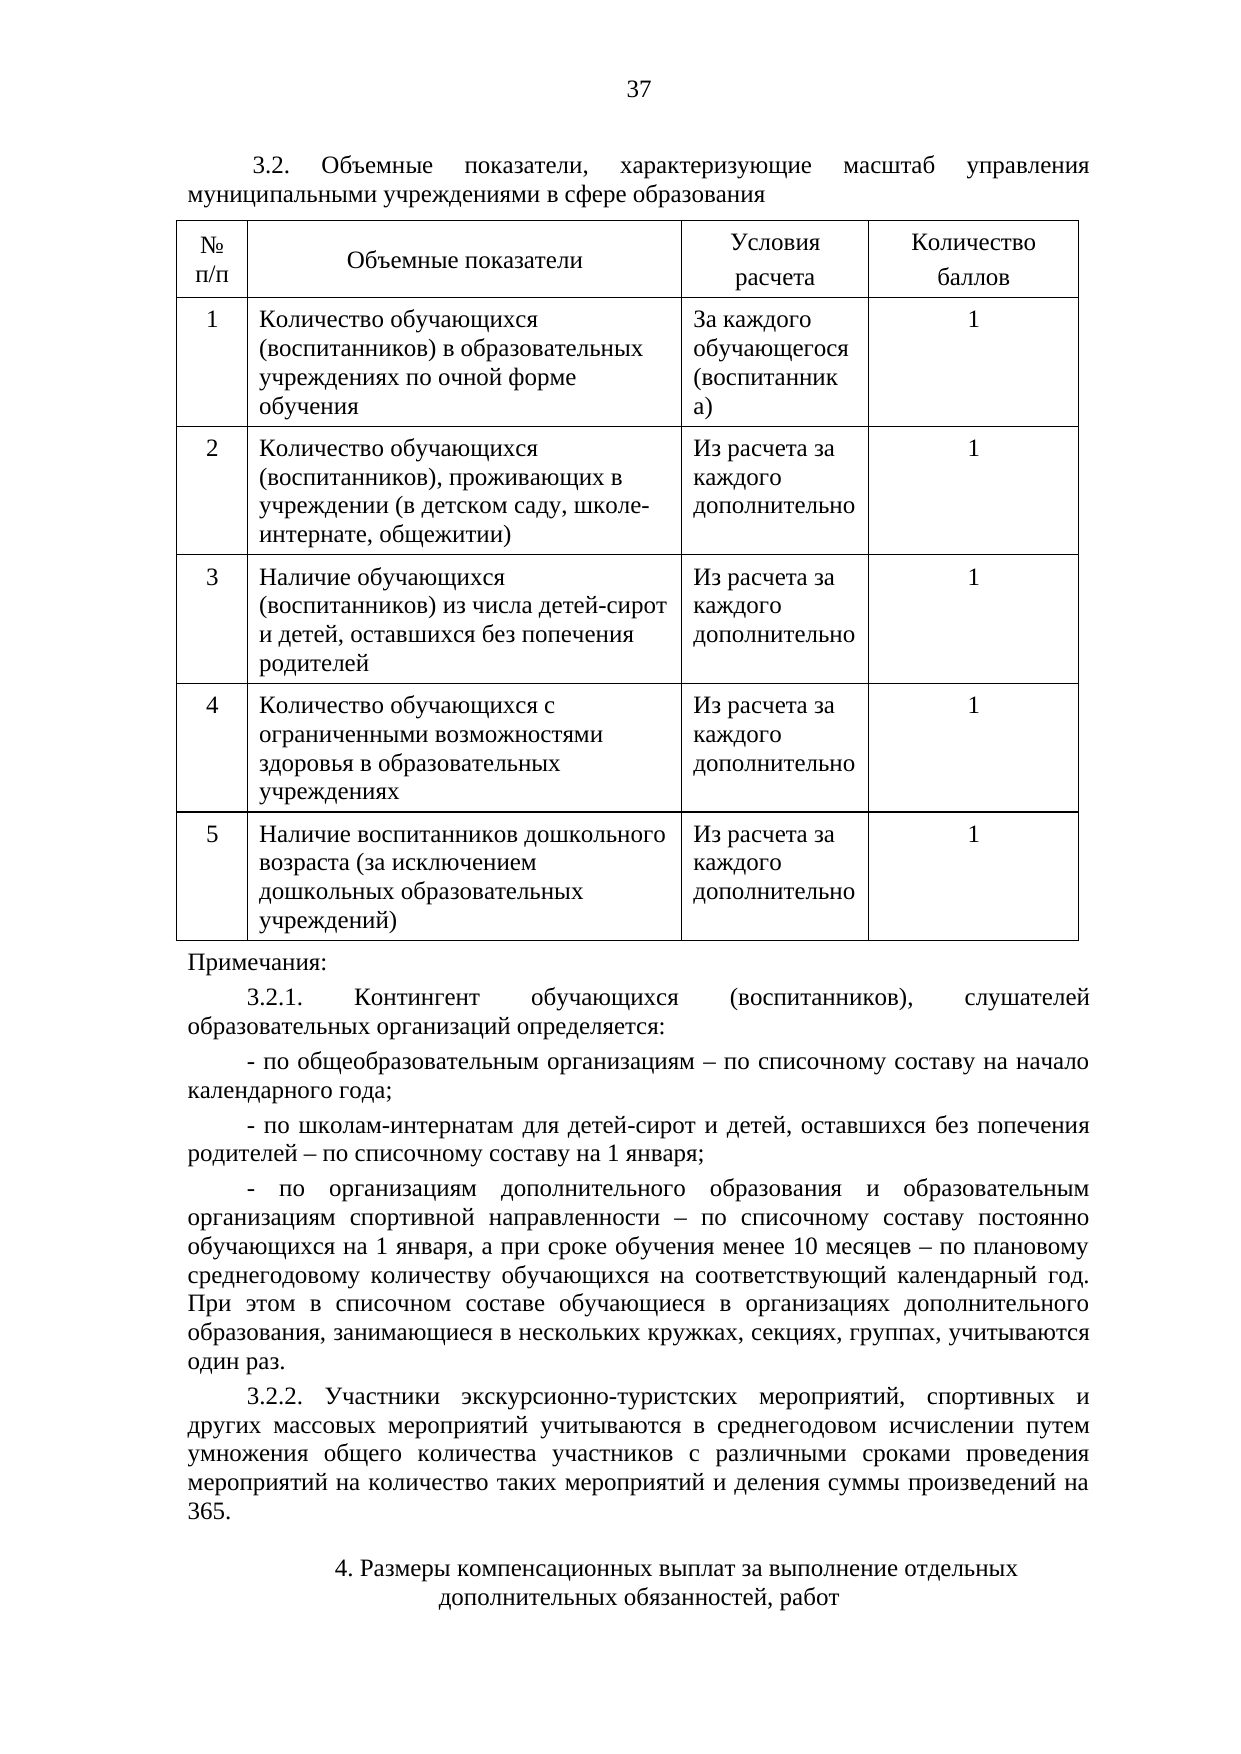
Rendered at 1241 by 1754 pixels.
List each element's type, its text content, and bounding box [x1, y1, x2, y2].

text - по организациям дополнительного образования и образовательным организациям спортивной направленности – по списочному составу постоянно обучающихся на 1 января, а при сроке обучения менее 10 месяцев – по плановому среднегодовому количеству обучающихся на соответствующий календарный год. При этом в списочном составе обучающиеся в организациях дополнительного образования, занимающиеся в нескольких кружках, секциях, группах, учитываются один раз. [187, 1173, 1090, 1375]
table_cell 2 [177, 427, 247, 554]
table_cell Наличие обучающихся (воспитанников) из числа детей-сирот и детей, оставшихся без попечения родителей [248, 555, 681, 683]
table_cell Из расчета за каждого дополнительно [682, 427, 868, 554]
table_cell 1 [869, 555, 1078, 683]
text - по школам-интернатам для детей-сирот и детей, оставшихся без попечения родителей – по списочному составу на 1 января; [187, 1110, 1090, 1167]
table_header № п/п [177, 221, 247, 297]
table_header Условия расчета [682, 221, 868, 297]
table_cell Количество обучающихся с ограниченными возможностями здоровья в образовательных учреждениях [248, 684, 681, 811]
text Примечания: [187, 947, 1090, 976]
table_cell 1 [869, 684, 1078, 811]
text 4. Размеры компенсационных выплат за выполнение отдельных [262, 1553, 1090, 1582]
table_cell 5 [177, 813, 247, 940]
table_header Объемные показатели [248, 221, 681, 297]
table_cell За каждого обучающегося (воспитанника) [682, 298, 868, 426]
table_cell Наличие воспитанников дошкольного возраста (за исключением дошкольных образовательных учреждений) [248, 813, 681, 940]
table_cell Количество обучающихся (воспитанников), проживающих в учреждении (в детском саду, школе-интернате, общежитии) [248, 427, 681, 554]
table_cell 4 [177, 684, 247, 811]
table_cell Количество обучающихся (воспитанников) в образовательных учреждениях по очной форме обучения [248, 298, 681, 426]
text 3.2.1. Контингент обучающихся (воспитанников), слушателей образовательных организаций определяется: [187, 982, 1090, 1040]
table_cell 1 [869, 427, 1078, 554]
table_cell Из расчета за каждого дополнительно [682, 684, 868, 811]
text 3.2. Объемные показатели, характеризующие масштаб управления муниципальными учреждениями в сфере образования [187, 150, 1090, 207]
table_header Количество баллов [869, 221, 1078, 297]
text 3.2.2. Участники экскурсионно-туристских мероприятий, спортивных и других массовых мероприятий учитываются в среднегодовом исчислении путем умножения общего количества участников с различными сроками проведения мероприятий на количество таких мероприятий и деления суммы произведений на 365. [187, 1381, 1090, 1525]
table_cell 3 [177, 555, 247, 683]
text - по общеобразовательным организациям – по списочному составу на начало календарного года; [187, 1046, 1090, 1103]
table_cell 1 [869, 813, 1078, 940]
table_cell Из расчета за каждого дополнительно [682, 555, 868, 683]
text дополнительных обязанностей, работ [187, 1582, 1090, 1611]
table_cell Из расчета за каждого дополнительно [682, 813, 868, 940]
table_cell 1 [177, 298, 247, 426]
table_cell 1 [869, 298, 1078, 426]
